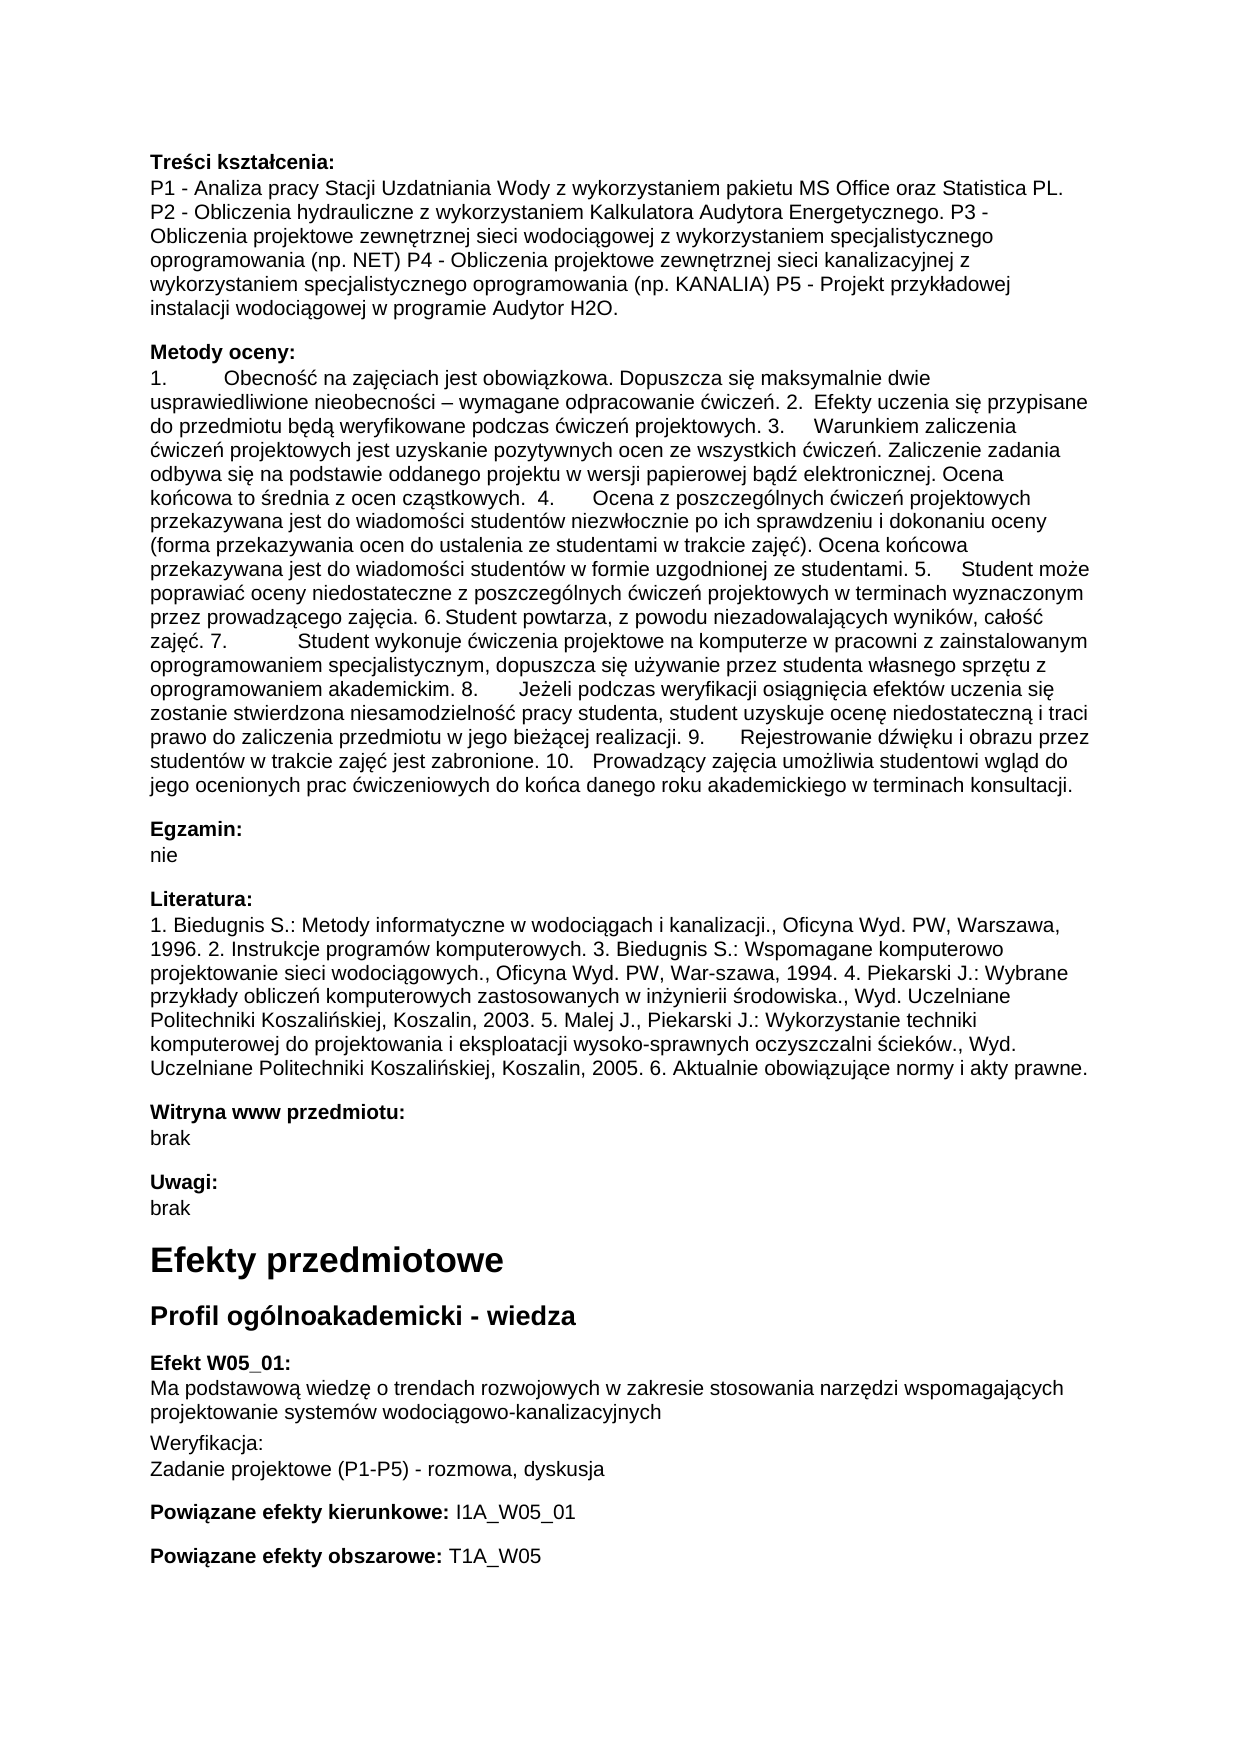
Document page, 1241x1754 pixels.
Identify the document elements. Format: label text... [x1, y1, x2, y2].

text Uwagi: [150, 1170, 1090, 1194]
text P1 - Analiza pracy Stacji Uzdatniania Wody z wykorzystaniem pakietu MS Office oraz Statistica PL. P2 - Obliczenia hydrauliczne z wykorzystaniem Kalkulatora Audytora Energetycznego. P3 - Obliczenia projektowe zewnętrznej sieci wodociągowej z wykorzystaniem specjalistycznego oprogramowania (np. NET) P4 - Obliczenia projektowe zewnętrznej sieci kanalizacyjnej z wykorzystaniem specjalistycznego oprogramowania (np. KANALIA) P5 - Projekt przykładowej instalacji wodociągowej w programie Audytor H2O. [150, 176, 1090, 320]
text brak [150, 1196, 1090, 1220]
text 1. Obecność na zajęciach jest obowiązkowa. Dopuszcza się maksymalnie dwie usprawiedliwione nieobecności – wymagane odpracowanie ćwiczeń. 2. Efekty uczenia się przypisane do przedmiotu będą weryfikowane podczas ćwiczeń projektowych. 3. Warunkiem zaliczenia ćwiczeń projektowych jest uzyskanie pozytywnych ocen ze wszystkich ćwiczeń. Zaliczenie zadania odbywa się na podstawie oddanego projektu w wersji papierowej bądź elektronicznej. Ocena końcowa to średnia z ocen cząstkowych. 4. Ocena z poszczególnych ćwiczeń projektowych przekazywana jest do wiadomości studentów niezwłocznie po ich sprawdzeniu i dokonaniu oceny (forma przekazywania ocen do ustalenia ze studentami w trakcie zajęć). Ocena końcowa przekazywana jest do wiadomości studentów w formie uzgodnionej ze studentami. 5. Student może poprawiać oceny niedostateczne z poszczególnych ćwiczeń projektowych w terminach wyznaczonym przez prowadzącego zajęcia. 6. Student powtarza, z powodu niezadowalających wyników, całość zajęć. 7. Student wykonuje ćwiczenia projektowe na komputerze w pracowni z zainstalowanym oprogramowaniem specjalistycznym, dopuszcza się używanie przez studenta własnego sprzętu z oprogramowaniem akademickim. 8. Jeżeli podczas weryfikacji osiągnięcia efektów uczenia się zostanie stwierdzona niesamodzielność pracy studenta, student uzyskuje ocenę niedostateczną i traci prawo do zaliczenia przedmiotu w jego bieżącej realizacji. 9. Rejestrowanie dźwięku i obrazu przez studentów w trakcie zajęć jest zabronione. 10. Prowadzący zajęcia umożliwia studentowi wgląd do jego ocenionych prac ćwiczeniowych do końca danego roku akademickiego w terminach konsultacji. [150, 366, 1090, 797]
text Efekt W05_01: [150, 1351, 1090, 1375]
subtitle Profil ogólnoakademicki - wiedza [150, 1300, 1090, 1331]
subtitle Efekty przedmiotowe [150, 1239, 1090, 1280]
text brak [150, 1126, 1090, 1150]
text Ma podstawową wiedzę o trendach rozwojowych w zakresie stosowania narzędzi wspomagających projektowanie systemów wodociągowo-kanalizacyjnych [150, 1376, 1090, 1424]
text Zadanie projektowe (P1-P5) - rozmowa, dyskusja [150, 1456, 1090, 1480]
text 1. Biedugnis S.: Metody informatyczne w wodociągach i kanalizacji., Oficyna Wyd. PW, Warszawa, 1996. 2. Instrukcje programów komputerowych. 3. Biedugnis S.: Wspomagane komputerowo projektowanie sieci wodociągowych., Oficyna Wyd. PW, War-szawa, 1994. 4. Piekarski J.: Wybrane przykłady obliczeń komputerowych zastosowanych w inżynierii środowiska., Wyd. Uczelniane Politechniki Koszalińskiej, Koszalin, 2003. 5. Malej J., Piekarski J.: Wykorzystanie techniki komputerowej do projektowania i eksploatacji wysoko-sprawnych oczyszczalni ścieków., Wyd. Uczelniane Politechniki Koszalińskiej, Koszalin, 2005. 6. Aktualnie obowiązujące normy i akty prawne. [150, 912, 1090, 1080]
text nie [150, 843, 1090, 867]
text Literatura: [150, 886, 1090, 910]
text Metody oceny: [150, 339, 1090, 363]
text Witryna www przedmiotu: [150, 1100, 1090, 1124]
text Weryfikacja: [150, 1430, 1090, 1454]
text Powiązane efekty obszarowe: T1A_W05 [150, 1544, 1090, 1568]
text Powiązane efekty kierunkowe: I1A_W05_01 [150, 1500, 1090, 1524]
text Treści kształcenia: [150, 150, 1090, 174]
text Egzamin: [150, 817, 1090, 841]
